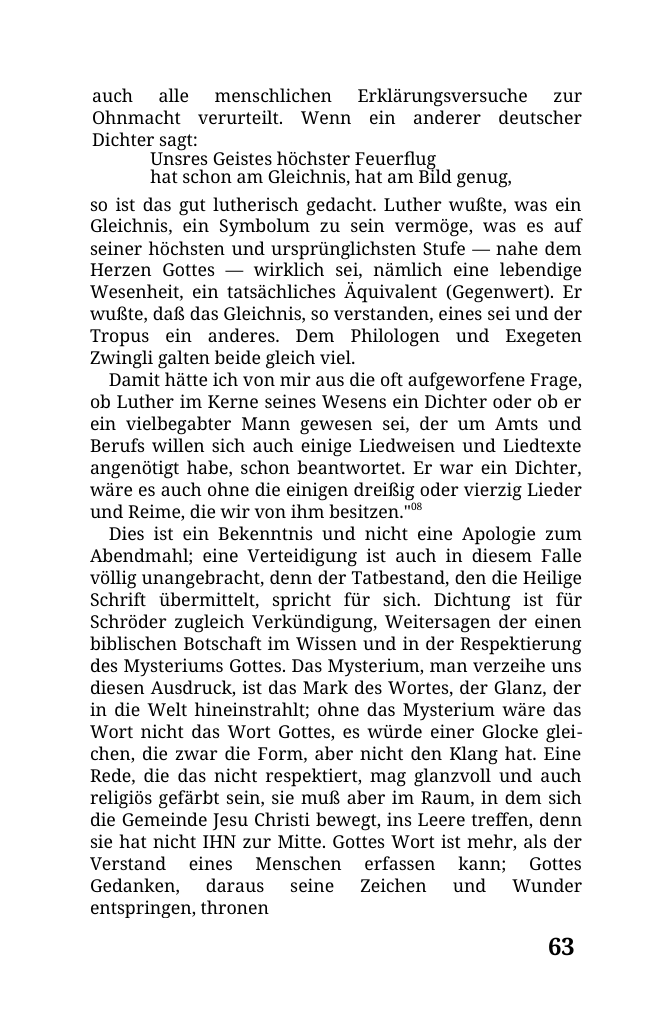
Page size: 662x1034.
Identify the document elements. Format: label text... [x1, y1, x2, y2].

text Damit hätte ich von mir aus die oft aufgeworfene Frage, ob Luther im Kerne seines Wesens ein Dichter oder ob er ein vielbegabter Mann gewesen sei, der um Amts und Berufs willen sich auch einige Liedweisen und Liedtexte angenötigt habe, schon beantwortet. Er war ein Dichter, wäre es auch ohne die einigen dreißig oder vierzig Lieder und Reime, die wir von ihm besitzen."08 [90, 369, 582, 523]
text hat schon am Gleichnis, hat am Bild genug, [150, 169, 582, 187]
text Unsres Geistes höchster Feuerflug [150, 151, 582, 169]
text 63 [548, 937, 575, 961]
text auch alle menschlichen Erklärungsversuche zur Ohnmacht verurteilt. Wenn ein anderer deutscher Dichter sagt: [92, 85, 582, 151]
text Dies ist ein Bekenntnis und nicht eine Apologie zum Abendmahl; eine Verteidigung ist auch in diesem Falle völlig unangebracht, denn der Tatbestand, den die Heilige Schrift übermittelt, spricht für sich. Dichtung ist für Schröder zugleich Verkündigung, Weitersagen der einen biblischen Botschaft im Wissen und in der Respektierung des Mysteriums Gottes. Das Mysterium, man verzeihe uns diesen Ausdruck, ist das Mark des Wortes, der Glanz, der in die Welt hineinstrahlt; ohne das Mysterium wäre das Wort nicht das Wort Gottes, es würde einer Glocke gleichen, die zwar die Form, aber nicht den Klang hat. Eine Rede, die das nicht respektiert, mag glanzvoll und auch religiös gefärbt sein, sie muß aber im Raum, in dem sich die Gemeinde Jesu Christi bewegt, ins Leere treffen, denn sie hat nicht IHN zur Mitte. Gottes Wort ist mehr, als der Verstand eines Menschen erfassen kann; Gottes Gedanken, daraus seine Zeichen und Wunder entspringen, thronen [90, 523, 582, 918]
text so ist das gut lutherisch gedacht. Luther wußte, was ein Gleichnis, ein Symbolum zu sein vermöge, was es auf seiner höchsten und ursprünglichsten Stufe — nahe dem Herzen Gottes — wirklich sei, nämlich eine lebendige Wesenheit, ein tatsächliches Äquivalent (Gegenwert). Er wußte, daß das Gleichnis, so verstanden, eines sei und der Tropus ein anderes. Dem Philologen und Exegeten Zwingli galten beide gleich viel. [90, 193, 582, 369]
